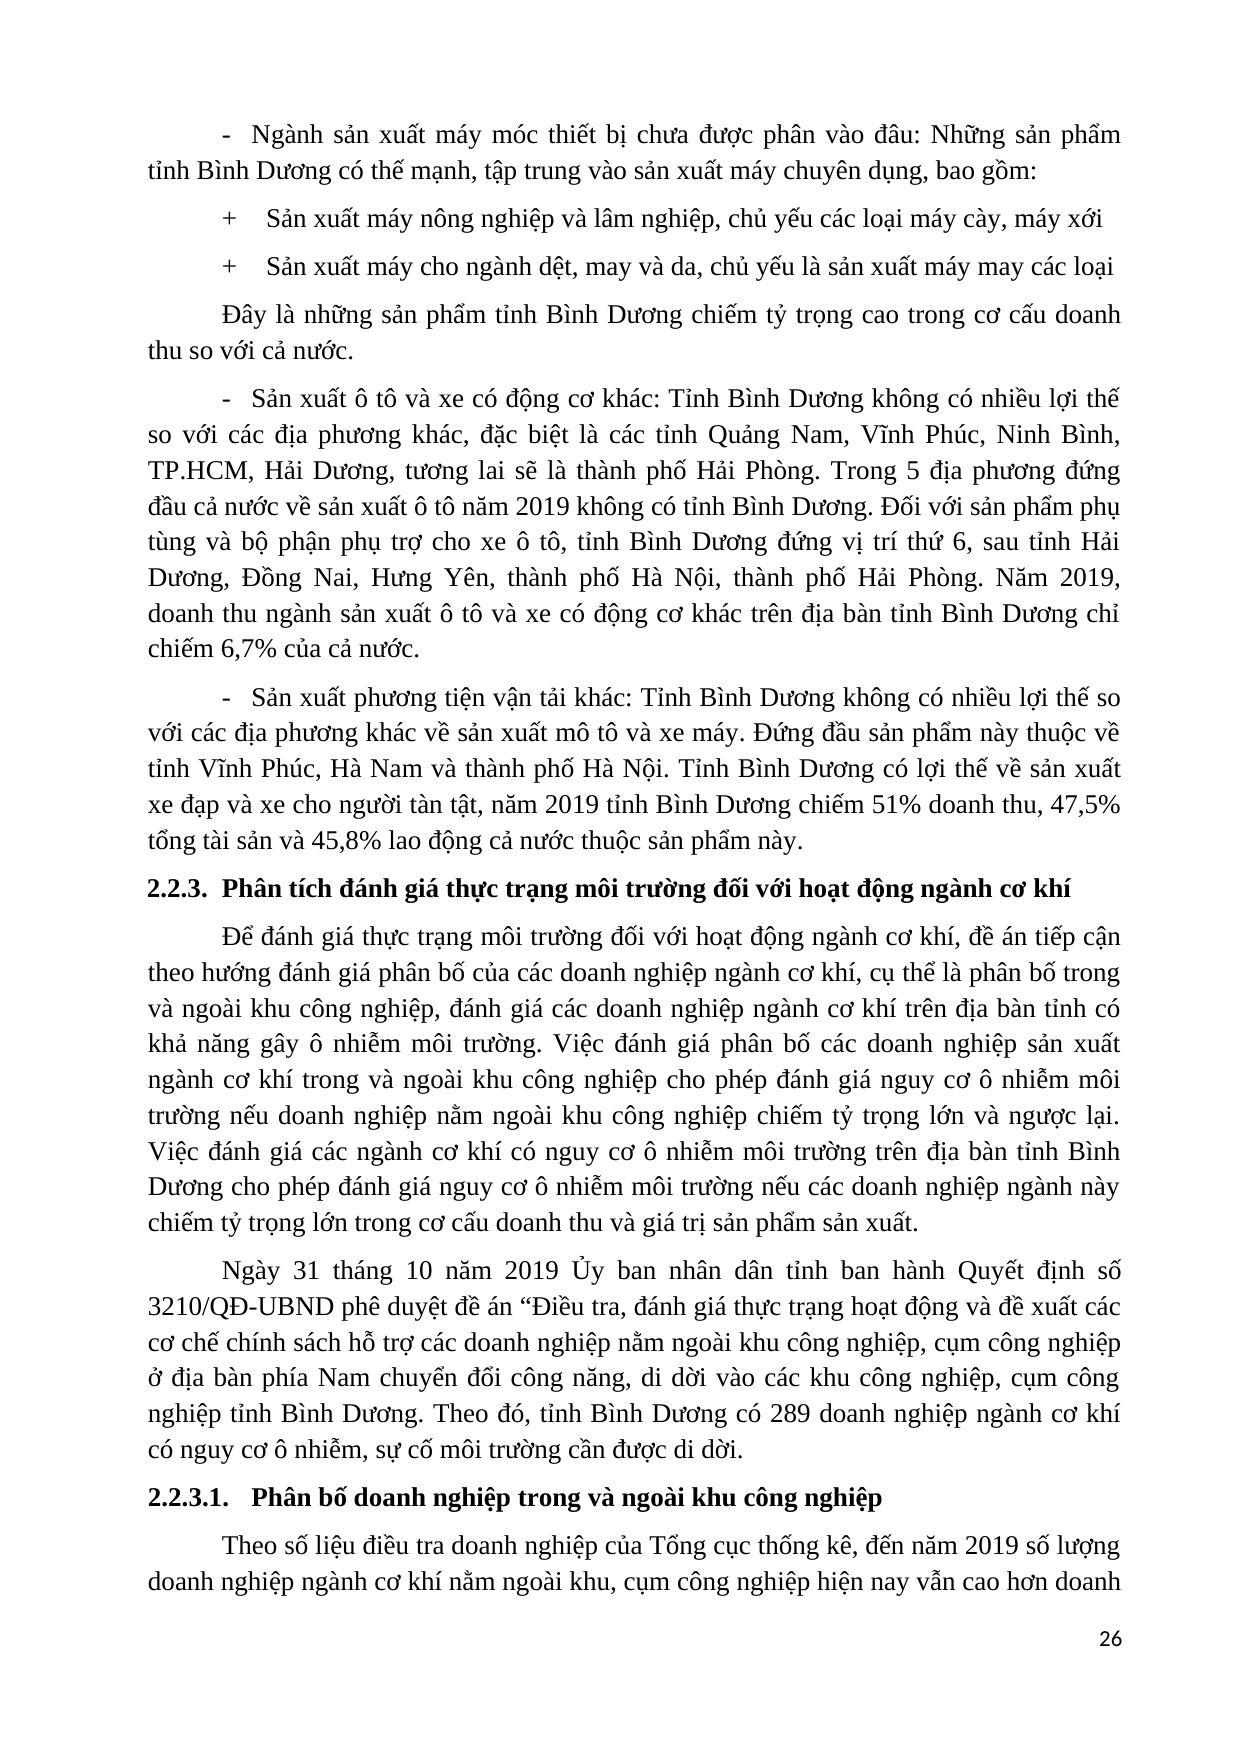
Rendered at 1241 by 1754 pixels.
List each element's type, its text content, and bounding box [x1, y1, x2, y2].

text Để đánh giá thực trạng môi trường đối với hoạt động ngành cơ khí, đề án tiếp cận theo hướng đánh giá phân bố của các doanh nghiệp ngành cơ khí, cụ thể là phân bố trong và ngoài khu công nghiệp, đánh giá các doanh nghiệp ngành cơ khí trên địa bàn tỉnh có khả năng gây ô nhiễm môi trường. Việc đánh giá phân bố các doanh nghiệp sản xuất ngành cơ khí trong và ngoài khu công nghiệp cho phép đánh giá nguy cơ ô nhiễm môi trường nếu doanh nghiệp nằm ngoài khu công nghiệp chiếm tỷ trọng lớn và ngược lại. Việc đánh giá các ngành cơ khí có nguy cơ ô nhiễm môi trường trên địa bàn tỉnh Bình Dương cho phép đánh giá nguy cơ ô nhiễm môi trường nếu các doanh nghiệp ngành này chiếm tỷ trọng lớn trong cơ cấu doanh thu và giá trị sản phẩm sản xuất. [148, 920, 1122, 1237]
list Sản xuất phương tiện vận tải khác: Tỉnh Bình Dương không có nhiều lợi thế so với các địa phương khác về sản xuất mô tô và xe máy. Đứng đầu sản phẩm này thuộc về tỉnh Vĩnh Phúc, Hà Nam và thành phố Hà Nội. Tỉnh Bình Dương có lợi thế về sản xuất xe đạp và xe cho người tàn tật, năm 2019 tỉnh Bình Dương chiếm 51% doanh thu, 47,5% tổng tài sản và 45,8% lao động cả nước thuộc sản phẩm này. [148, 681, 1122, 855]
list Ngành sản xuất máy móc thiết bị chưa được phân vào đâu: Những sản phẩm tỉnh Bình Dương có thế mạnh, tập trung vào sản xuất máy chuyên dụng, bao gồm: [148, 118, 1122, 185]
list Sản xuất máy cho ngành dệt, may và da, chủ yếu là sản xuất máy may các loại [148, 250, 1122, 281]
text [148, 1529, 1122, 1596]
subtitle Phân tích đánh giá thực trạng môi trường đối với hoạt động ngành cơ khí [147, 872, 1122, 903]
text Ngày 31 tháng 10 năm 2019 Ủy ban nhân dân tỉnh ban hành Quyết định số 3210/QĐ-UBND phê duyệt đề án “Điều tra, đánh giá thực trạng hoạt động và đề xuất các cơ chế chính sách hỗ trợ các doanh nghiệp nằm ngoài khu công nghiệp, cụm công nghiệp ở địa bàn phía Nam chuyển đổi công năng, di dời vào các khu công nghiệp, cụm công nghiệp tỉnh Bình Dương. Theo đó, tỉnh Bình Dương có 289 doanh nghiệp ngành cơ khí có nguy cơ ô nhiễm, sự cố môi trường cần được di dời. [148, 1254, 1122, 1464]
subtitle Phân bố doanh nghiệp trong và ngoài khu công nghiệp [148, 1481, 1122, 1512]
list Sản xuất máy nông nghiệp và lâm nghiệp, chủ yếu các loại máy cày, máy xới [148, 202, 1122, 233]
list Sản xuất ô tô và xe có động cơ khác: Tỉnh Bình Dương không có nhiều lợi thế so với các địa phương khác, đặc biệt là các tỉnh Quảng Nam, Vĩnh Phúc, Ninh Bình, TP.HCM, Hải Dương, tương lai sẽ là thành phố Hải Phòng. Trong 5 địa phương đứng đầu cả nước về sản xuất ô tô năm 2019 không có tỉnh Bình Dương. Đối với sản phẩm phụ tùng và bộ phận phụ trợ cho xe ô tô, tỉnh Bình Dương đứng vị trí thứ 6, sau tỉnh Hải Dương, Đồng Nai, Hưng Yên, thành phố Hà Nội, thành phố Hải Phòng. Năm 2019, doanh thu ngành sản xuất ô tô và xe có động cơ khác trên địa bàn tỉnh Bình Dương chỉ chiếm 6,7% của cả nước. [148, 382, 1122, 664]
text Đây là những sản phẩm tỉnh Bình Dương chiếm tỷ trọng cao trong cơ cấu doanh thu so với cả nước. [148, 298, 1122, 365]
